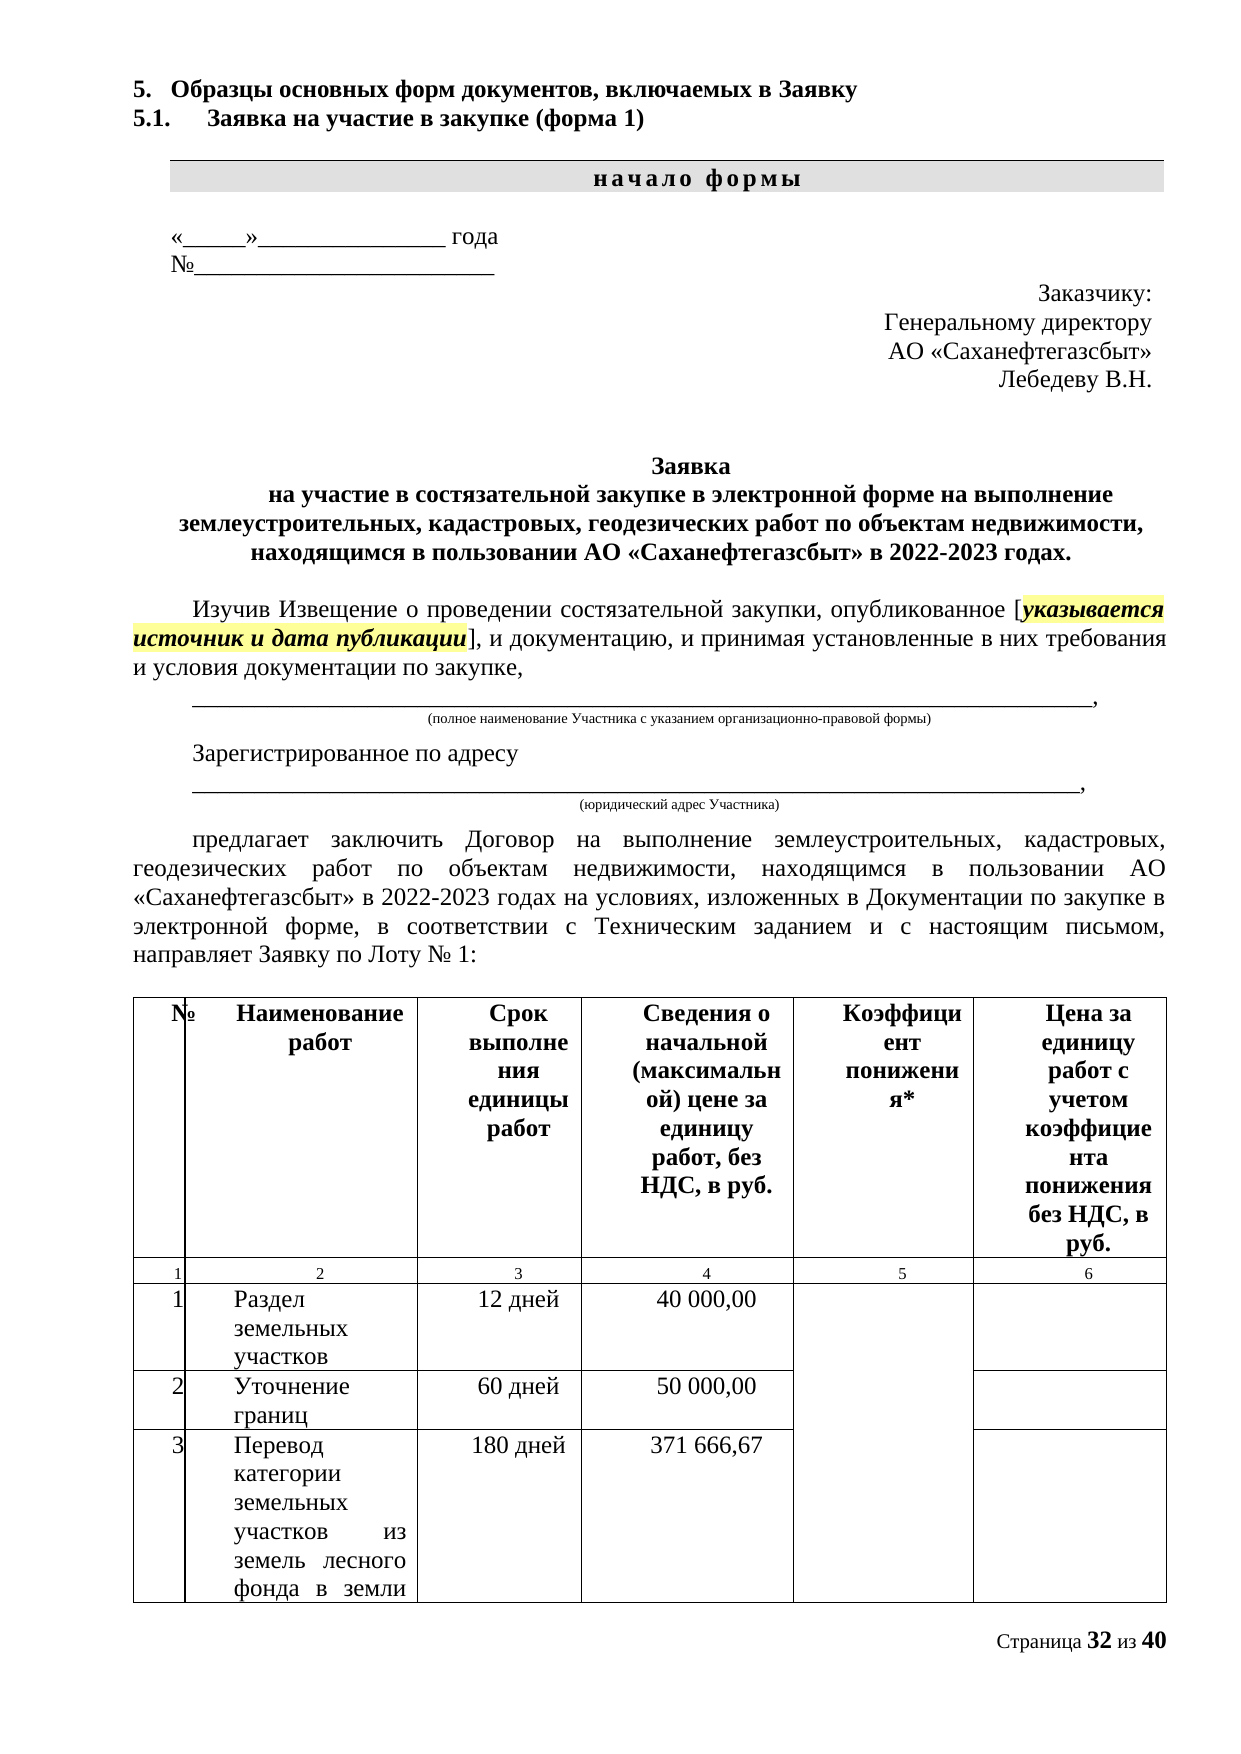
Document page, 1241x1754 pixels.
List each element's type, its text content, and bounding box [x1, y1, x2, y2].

text Заказчику: [170, 278, 1152, 307]
list Образцы основных форм документов, включаемых в Заявку [133, 74, 1167, 103]
table_cell 1 [134, 1258, 184, 1283]
list Заявка на участие в закупке (форма 1) [133, 103, 1167, 131]
text Заявка [170, 451, 1152, 479]
text на участие в состязательной закупке в электронной форме на выполнение землеустроительных, кадастровых, геодезических работ по объектам недвижимости, находящимся в пользовании АО «Саханефтегазсбыт» в 2022-2023 годах. [170, 479, 1152, 566]
table_cell 12 дней [418, 1284, 581, 1370]
text АО «Саханефтегазсбыт» [170, 336, 1152, 364]
text (полное наименование Участника с указанием организационно-правовой формы) [133, 709, 1167, 738]
table_cell Раздел земельных участков [186, 1284, 417, 1370]
table_cell [974, 1371, 1166, 1429]
table_header Наименование работ [186, 998, 417, 1257]
text ________________________________________________________________________, [133, 681, 1167, 709]
text предлагает заключить Договор на выполнение землеустроительных, кадастровых, геодезических работ по объектам недвижимости, находящимся в пользовании АО «Саханефтегазсбыт» в 2022-2023 годах на условиях, изложенных в Документации по закупке в электронной форме, в соответствии с Техническим заданием и с настоящим письмом, направляет Заявку по Лоту № 1: [133, 824, 1167, 968]
text «_____»_______________ года [170, 221, 620, 249]
table_cell 6 [974, 1258, 1166, 1283]
table_cell [974, 1430, 1166, 1602]
table_cell 2 [134, 1371, 184, 1429]
text №________________________ [170, 249, 620, 278]
table_cell 5 [794, 1258, 973, 1283]
table_cell [794, 1284, 973, 1602]
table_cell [186, 1430, 417, 1602]
table_cell 4 [582, 1258, 793, 1283]
table_cell 60 дней [418, 1371, 581, 1429]
table_header Цена за единицу работ с учетом коэффициента понижения без НДС, в руб. [974, 998, 1166, 1257]
table_header Сведения о начальной (максимальной) цене за единицу работ, без НДС, в руб. [582, 998, 793, 1257]
text начало формы [170, 161, 1164, 192]
text _______________________________________________________________________, [133, 767, 1167, 796]
table_cell [974, 1284, 1166, 1370]
table_cell 40 000,00 [582, 1284, 793, 1370]
text Изучив Извещение о проведении состязательной закупки, опубликованное [указывается источник и дата публикации], и документацию, и принимая установленные в них требования и условия документации по закупке, [133, 594, 1167, 681]
table_header № [134, 998, 184, 1257]
table_header Коэффициент понижения* [794, 998, 973, 1257]
table_cell 1 [134, 1284, 184, 1370]
table_cell 2 [186, 1258, 417, 1283]
table_cell 3 [134, 1430, 184, 1602]
table_cell 371 666,67 [582, 1430, 793, 1602]
text Лебедеву В.Н. [170, 364, 1152, 393]
table_header Срок выполнения единицы работ [418, 998, 581, 1257]
table_cell 3 [418, 1258, 581, 1283]
text (юридический адрес Участника) [133, 796, 1167, 824]
table_cell 180 дней [418, 1430, 581, 1602]
table_cell 50 000,00 [582, 1371, 793, 1429]
table_cell Уточнение границ [186, 1371, 417, 1429]
text Генеральному директору [170, 307, 1152, 336]
text Зарегистрированное по адресу [133, 738, 1167, 767]
